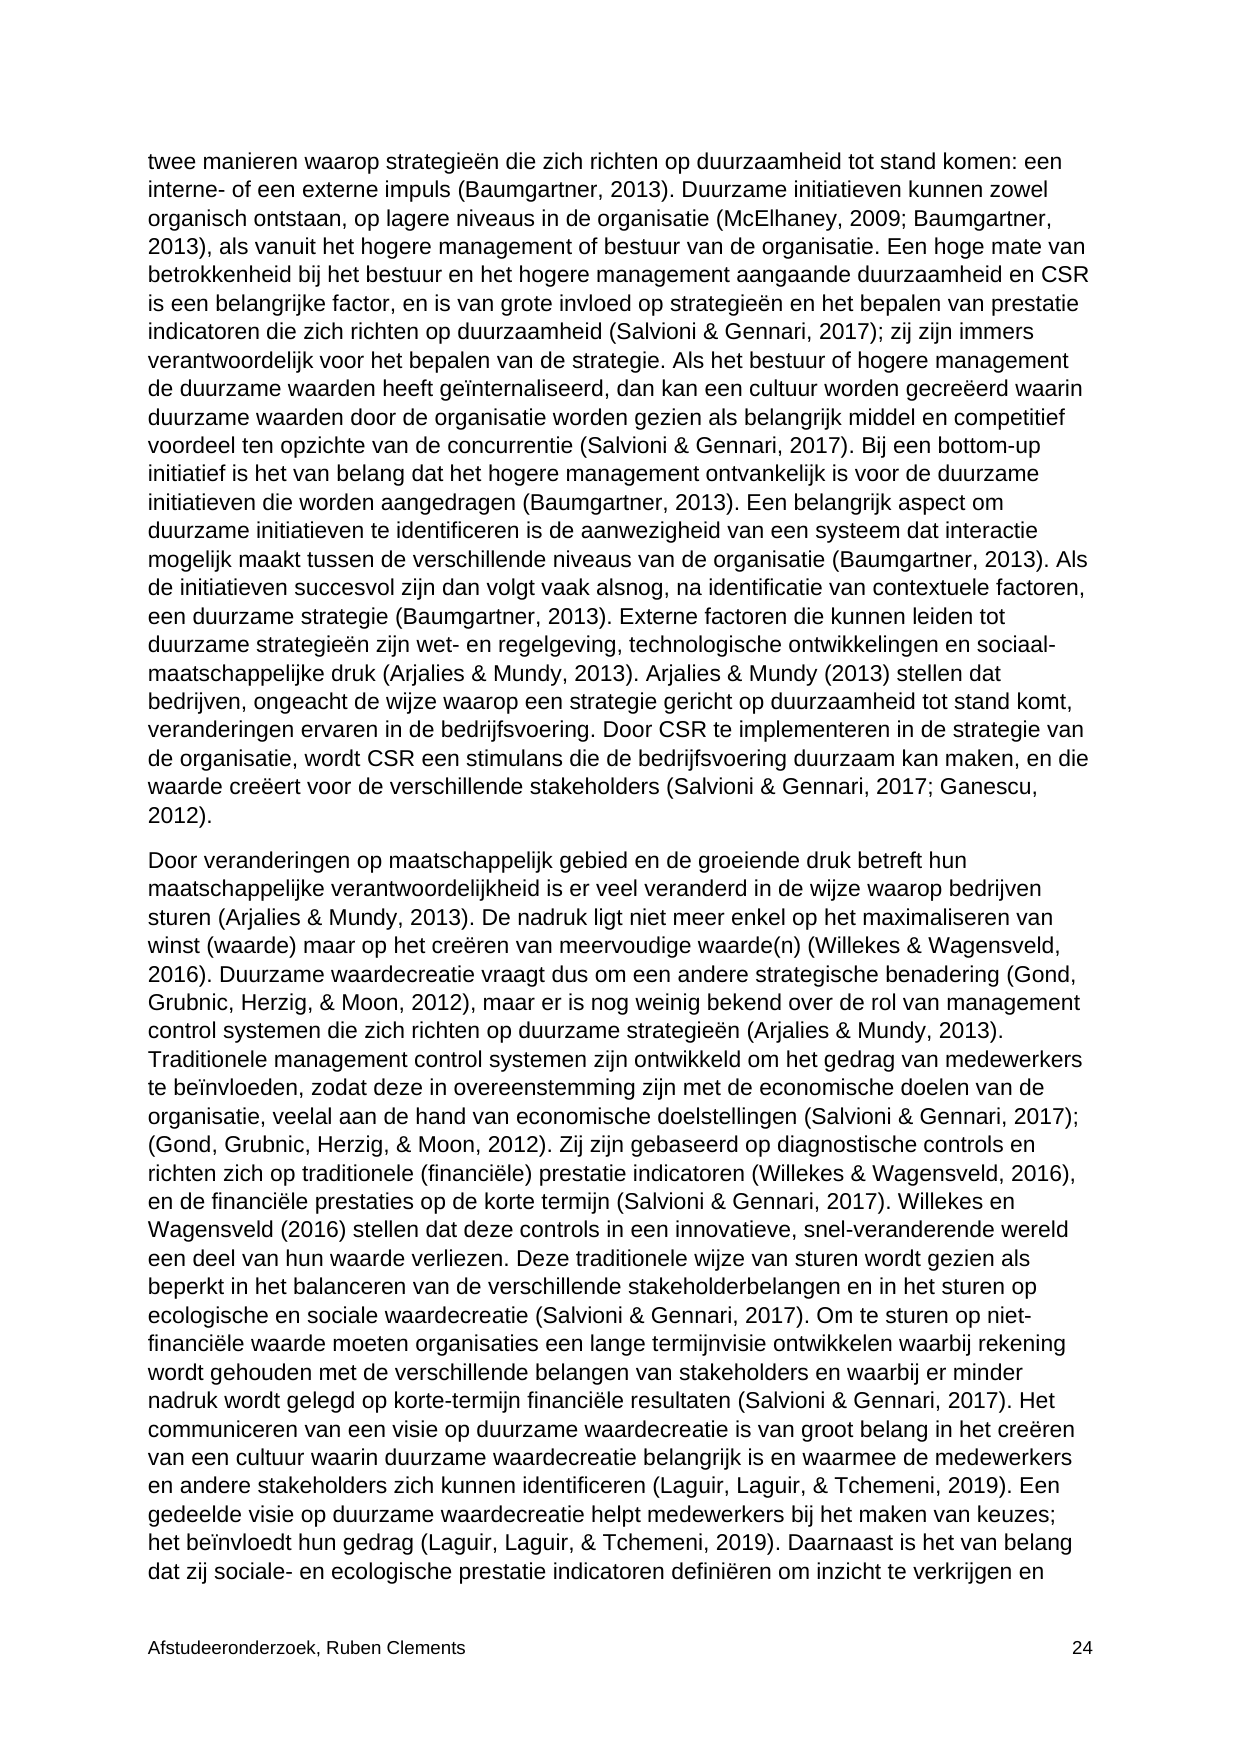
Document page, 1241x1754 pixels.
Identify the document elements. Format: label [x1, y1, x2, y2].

text [148, 847, 1093, 1584]
text [148, 148, 1093, 828]
